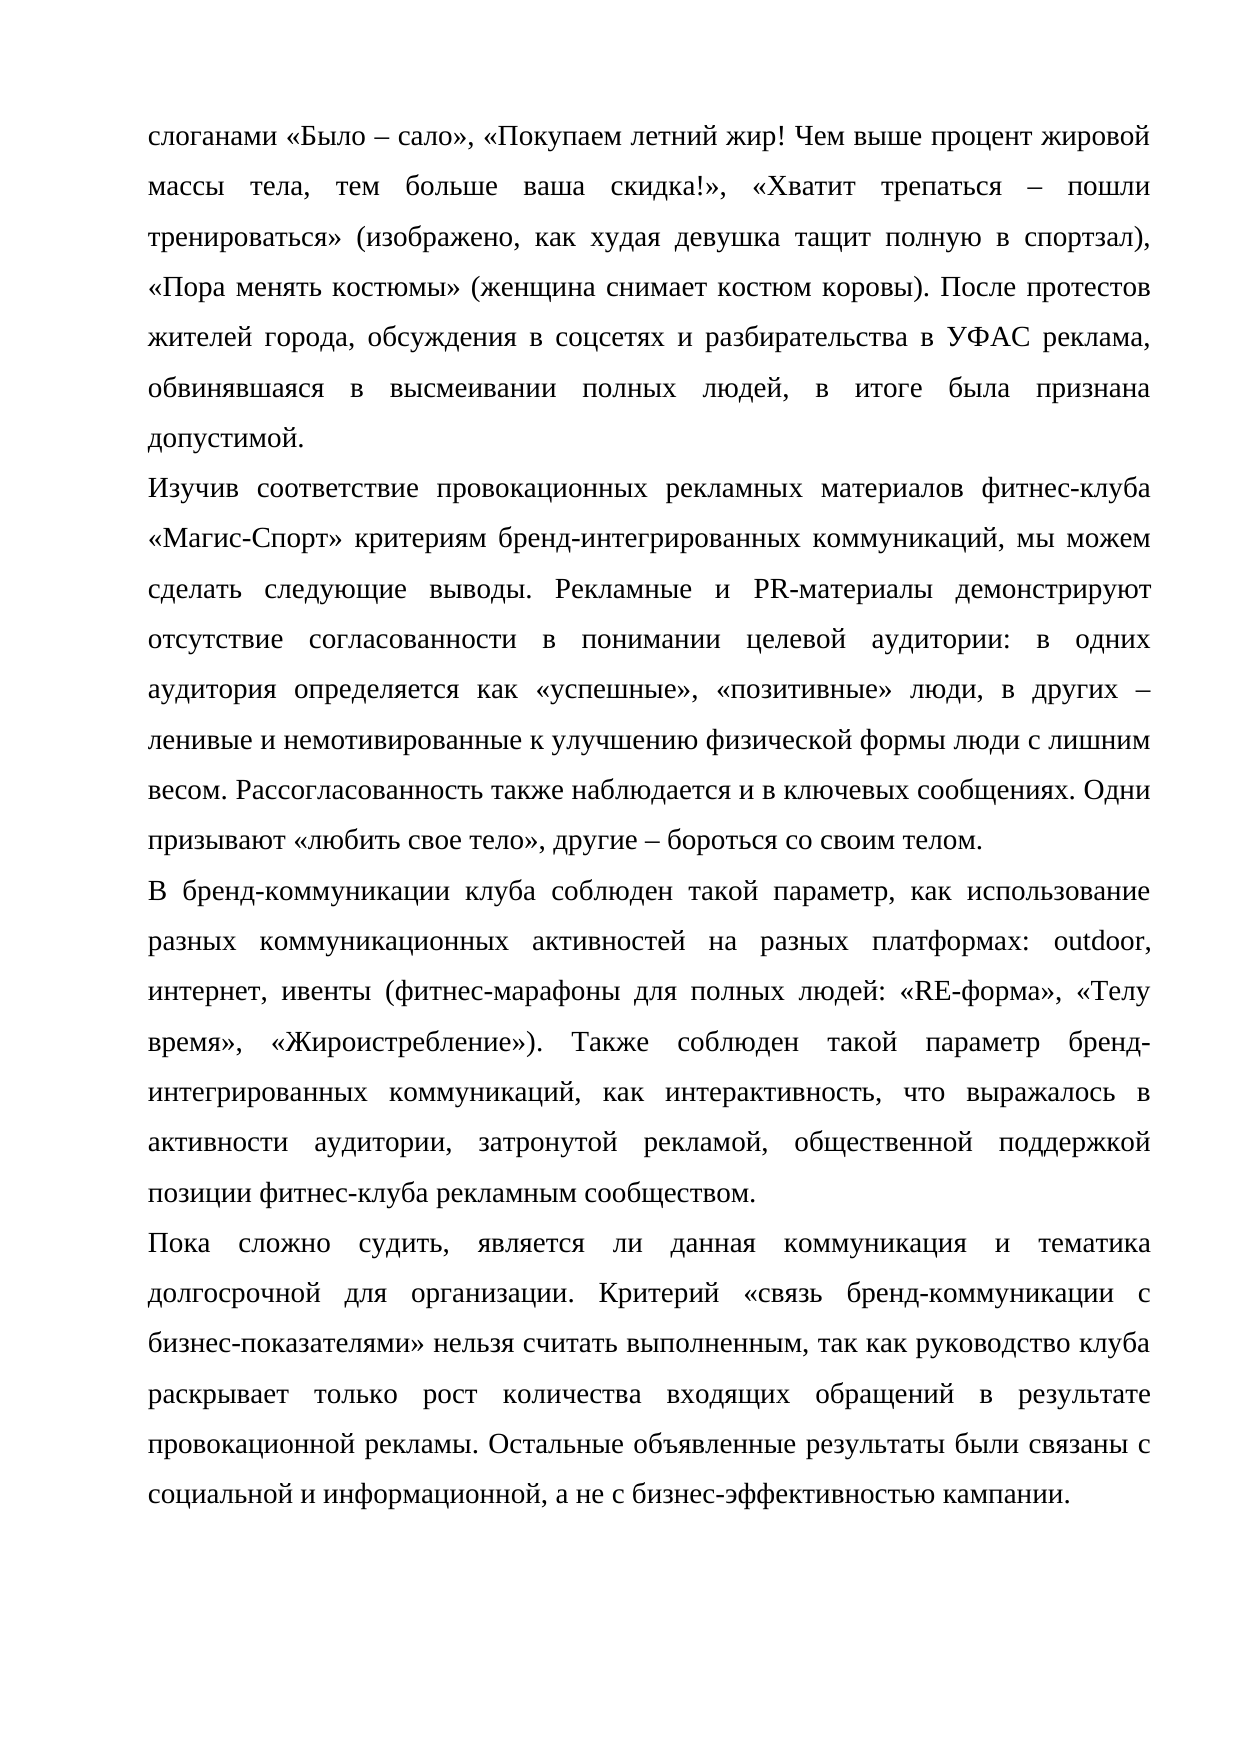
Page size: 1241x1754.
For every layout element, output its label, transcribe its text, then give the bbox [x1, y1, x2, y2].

text В бренд-коммуникации клуба соблюден такой параметр, как использование разных коммуникационных активностей на разных платформах: outdoor, интернет, ивенты (фитнес-марафоны для полных людей: «RE-форма», «Телу время», «Жироистребление»). Также соблюден такой параметр бренд-интегрированных коммуникаций, как интерактивность, что выражалось в активности аудитории, затронутой рекламой, общественной поддержкой позиции фитнес-клуба рекламным сообществом. [148, 873, 1152, 1208]
text Пока сложно судить, является ли данная коммуникация и тематика долгосрочной для организации. Критерий «связь бренд-коммуникации с бизнес-показателями» нельзя считать выполненным, так как руководство клуба раскрывает только рост количества входящих обращений в результате провокационной рекламы. Остальные объявленные результаты были связаны с социальной и информационной, а не с бизнес-эффективностью кампании. [148, 1225, 1152, 1510]
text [148, 118, 1152, 453]
text Изучив соответствие провокационных рекламных материалов фитнес-клуба «Магис-Спорт» критериям бренд-интегрированных коммуникаций, мы можем сделать следующие выводы. Рекламные и PR-материалы демонстрируют отсутствие согласованности в понимании целевой аудитории: в одних аудитория определяется как «успешные», «позитивные» люди, в других – ленивые и немотивированные к улучшению физической формы люди с лишним весом. Рассогласованность также наблюдается и в ключевых сообщениях. Одни призывают «любить свое тело», другие – бороться со своим телом. [148, 470, 1152, 856]
